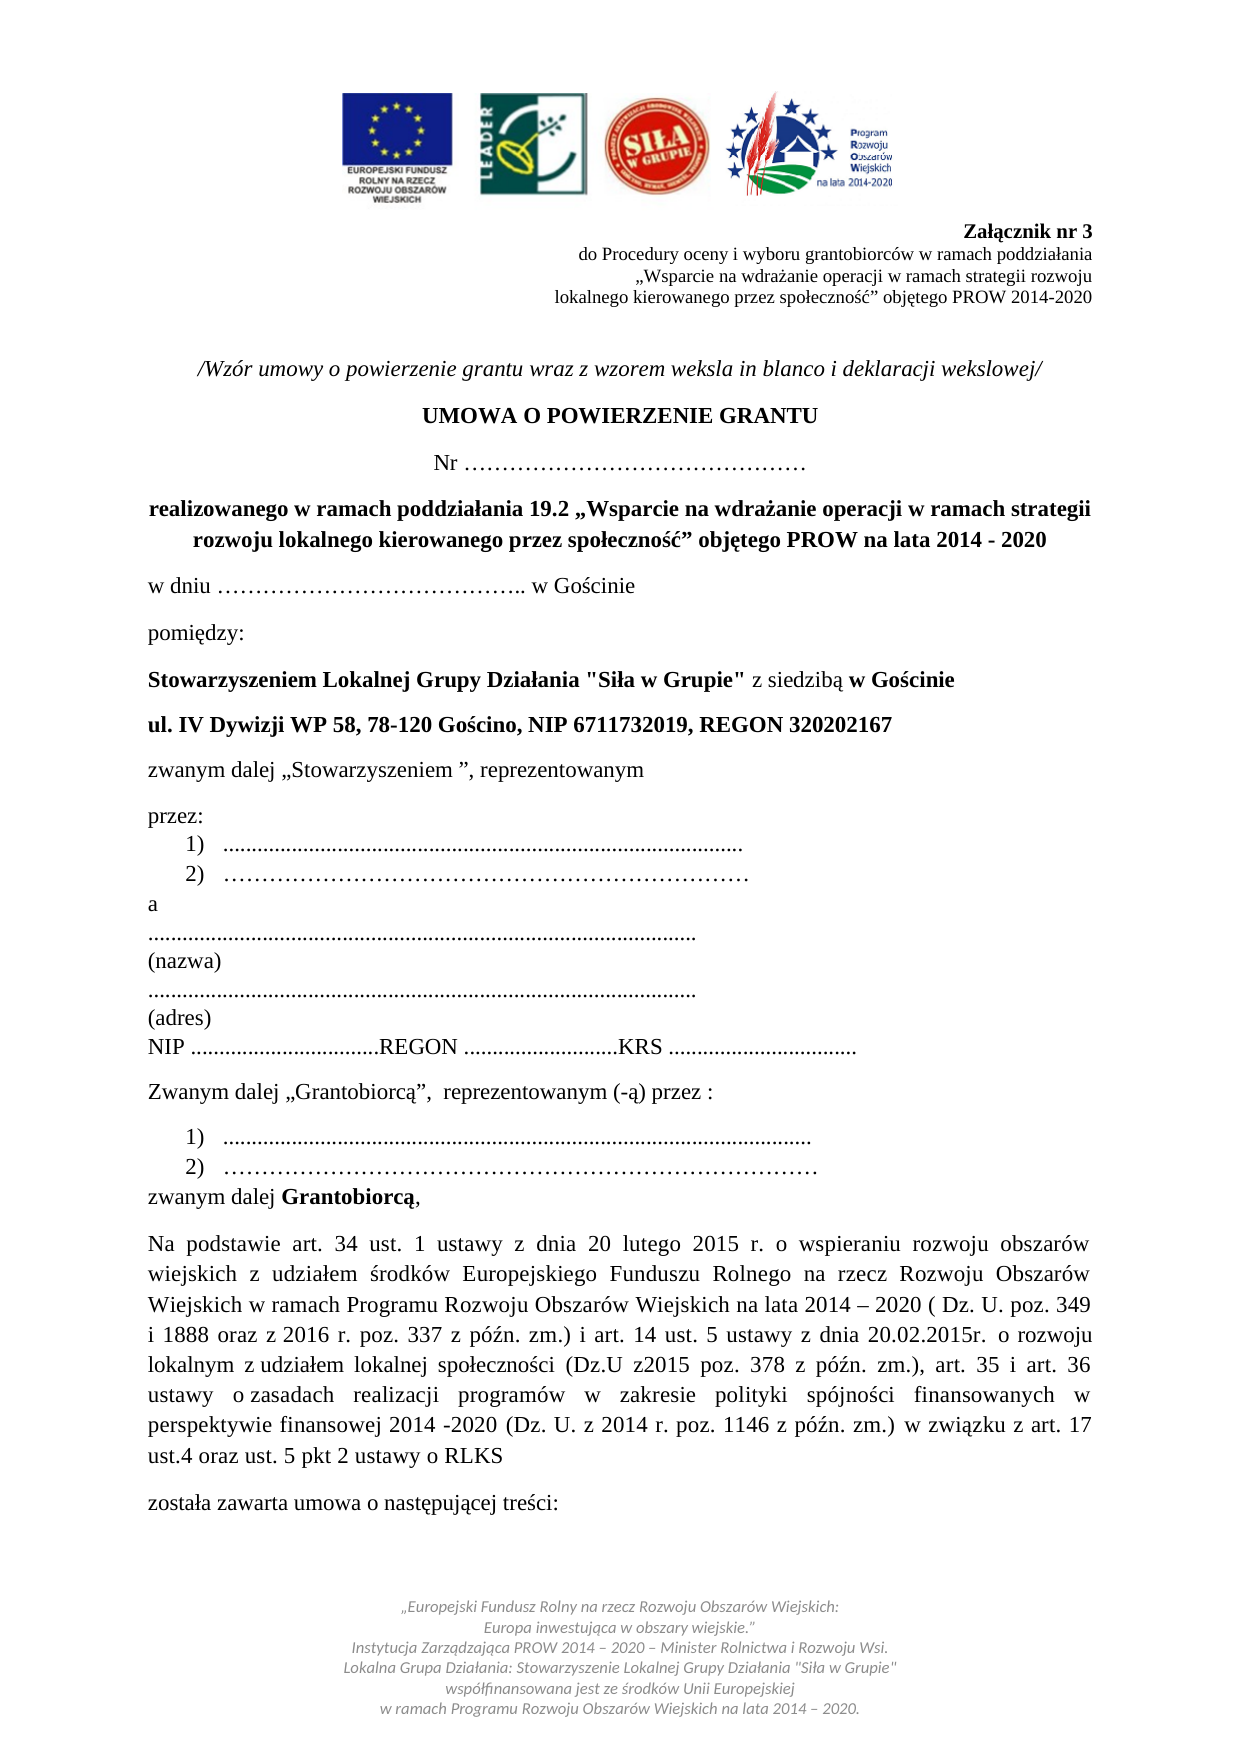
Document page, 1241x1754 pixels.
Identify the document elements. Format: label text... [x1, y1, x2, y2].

text do Procedury oceny i wyboru grantobiorców w ramach poddziałania [148, 243, 1093, 265]
list …………………………………………………………………… [185, 1153, 1093, 1179]
text została zawarta umowa o następującej treści: [148, 1488, 1093, 1515]
text pomiędzy: [148, 619, 1093, 646]
text ................................................................................................ (nazwa) [148, 919, 1093, 974]
text zwanym dalej Grantobiorcą, [148, 1183, 1093, 1210]
list ....................................................................................................... [185, 1123, 1093, 1149]
text Zwanym dalej „Grantobiorcą”, reprezentowanym (-ą) przez : [148, 1078, 1093, 1104]
text „Wsparcie na wdrażanie operacji w ramach strategii rozwoju [148, 265, 1093, 286]
text Na podstawie art. 34 ust. 1 ustawy z dnia 20 lutego 2015 r. o wspieraniu rozwoju obszarów wiejskich z udziałem środków Europejskiego Funduszu Rolnego na rzecz Rozwoju Obszarów Wiejskich w ramach Programu Rozwoju Obszarów Wiejskich na lata 2014 – 2020 ( Dz. U. poz. 349 i 1888 oraz z 2016 r. poz. 337 z późn. zm.) i art. 14 ust. 5 ustawy z dnia 20.02.2015r. o rozwoju lokalnym z udziałem lokalnej społeczności (Dz.U z2015 poz. 378 z późn. zm.), art. 35 i art. 36 ustawy o zasadach realizacji programów w zakresie polityki spójności finansowanych w perspektywie finansowej 2014 -2020 (Dz. U. z 2014 r. poz. 1146 z późn. zm.) w związku z art. 17 ust.4 oraz ust. 5 pkt 2 ustawy o RLKS [148, 1317, 1093, 1381]
text a [148, 891, 1093, 917]
text /Wzór umowy o powierzenie grantu wraz z wzorem weksla in blanco i deklaracji wekslowej/ [148, 355, 1093, 381]
text przez: [148, 802, 1093, 828]
text Na podstawie art. 34 ust. 1 ustawy z dnia 20 lutego 2015 r. o wspieraniu rozwoju obszarów wiejskich z udziałem środków Europejskiego Funduszu Rolnego na rzecz Rozwoju Obszarów Wiejskich w ramach Programu Rozwoju Obszarów Wiejskich na lata 2014 – 2020 ( Dz. U. poz. 349 i 1888 oraz z 2016 r. poz. 337 z późn. zm.) i art. 14 ust. 5 ustawy z dnia 20.02.2015r. o rozwoju lokalnym z udziałem lokalnej społeczności (Dz.U z2015 poz. 378 z późn. zm.), art. 35 i art. 36 ustawy o zasadach realizacji programów w zakresie polityki spójności finansowanych w perspektywie finansowej 2014 -2020 (Dz. U. z 2014 r. poz. 1146 z późn. zm.) w związku z art. 17 ust.4 oraz ust. 5 pkt 2 ustawy o RLKS [148, 1408, 1093, 1468]
text realizowanego w ramach poddziałania 19.2 „Wsparcie na wdrażanie operacji w ramach strategii rozwoju lokalnego kierowanego przez społeczność” objętego PROW na lata 2014 - 2020 [148, 496, 1093, 552]
text Załącznik nr 3 [664, 219, 1093, 243]
text UMOWA O POWIERZENIE GRANTU [148, 402, 1093, 428]
text zwanym dalej „Stowarzyszeniem ”, reprezentowanym [148, 757, 1093, 783]
text ................................................................................................ (adres) [148, 976, 1093, 1031]
text ul. IV Dywizji WP 58, 78-120 Gościno, NIP 6711732019, REGON 320202167 [148, 711, 1093, 738]
text NIP .................................REGON ...........................KRS ................................. [148, 1033, 1093, 1059]
picture [340, 91, 900, 220]
text Nr ……………………………………… [148, 449, 1093, 475]
list ........................................................................................... [185, 830, 1093, 856]
text lokalnego kierowanego przez społeczność” objętego PROW 2014-2020 [148, 286, 1093, 308]
text Stowarzyszeniem Lokalnej Grupy Działania "Siła w Grupie" z siedzibą w Gościnie [148, 666, 1093, 693]
text w dniu ………………………………….. w Gościnie [148, 573, 1093, 599]
list …………………………………………………………… [185, 860, 1093, 887]
